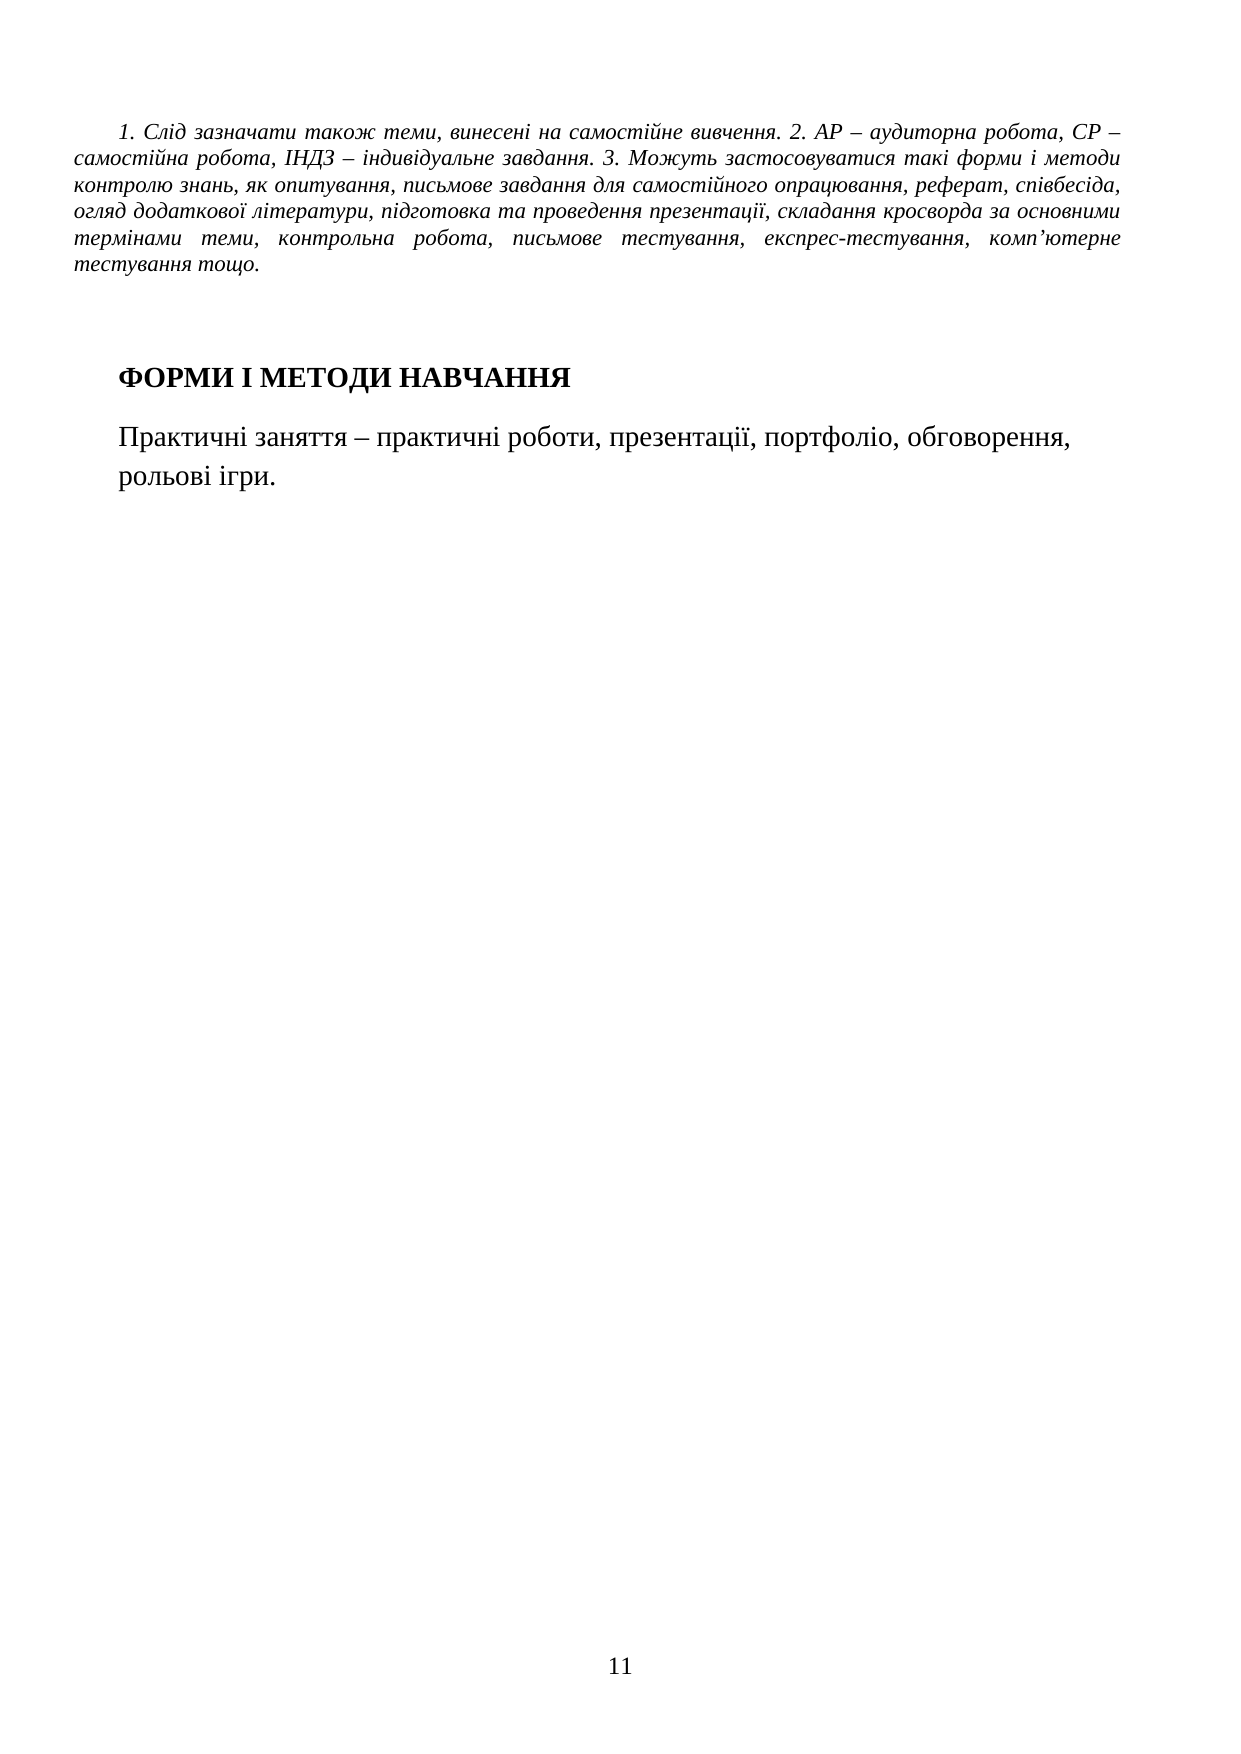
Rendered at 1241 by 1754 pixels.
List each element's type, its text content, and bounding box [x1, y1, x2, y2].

text Практичні заняття – практичні роботи, презентації, портфоліо, обговорення, рольові ігри. [118, 419, 1122, 491]
text 1. Слід зазначати також теми, винесені на самостійне вивчення. 2. АР – аудиторна робота, СР – самостійна робота, ІНДЗ – індивідуальне завдання. 3. Можуть застосовуватися такі форми і методи контролю знань, як опитування, письмове завдання для самостійного опрацювання, реферат, співбесіда, огляд додаткової літератури, підготовка та проведення презентації, складання кросворда за основними термінами теми, контрольна робота, письмове тестування, експрес-тестування, комп’ютерне тестування тощо. [74, 118, 1122, 276]
text ФОРМИ І МЕТОДИ НАВЧАННЯ [118, 360, 1122, 393]
